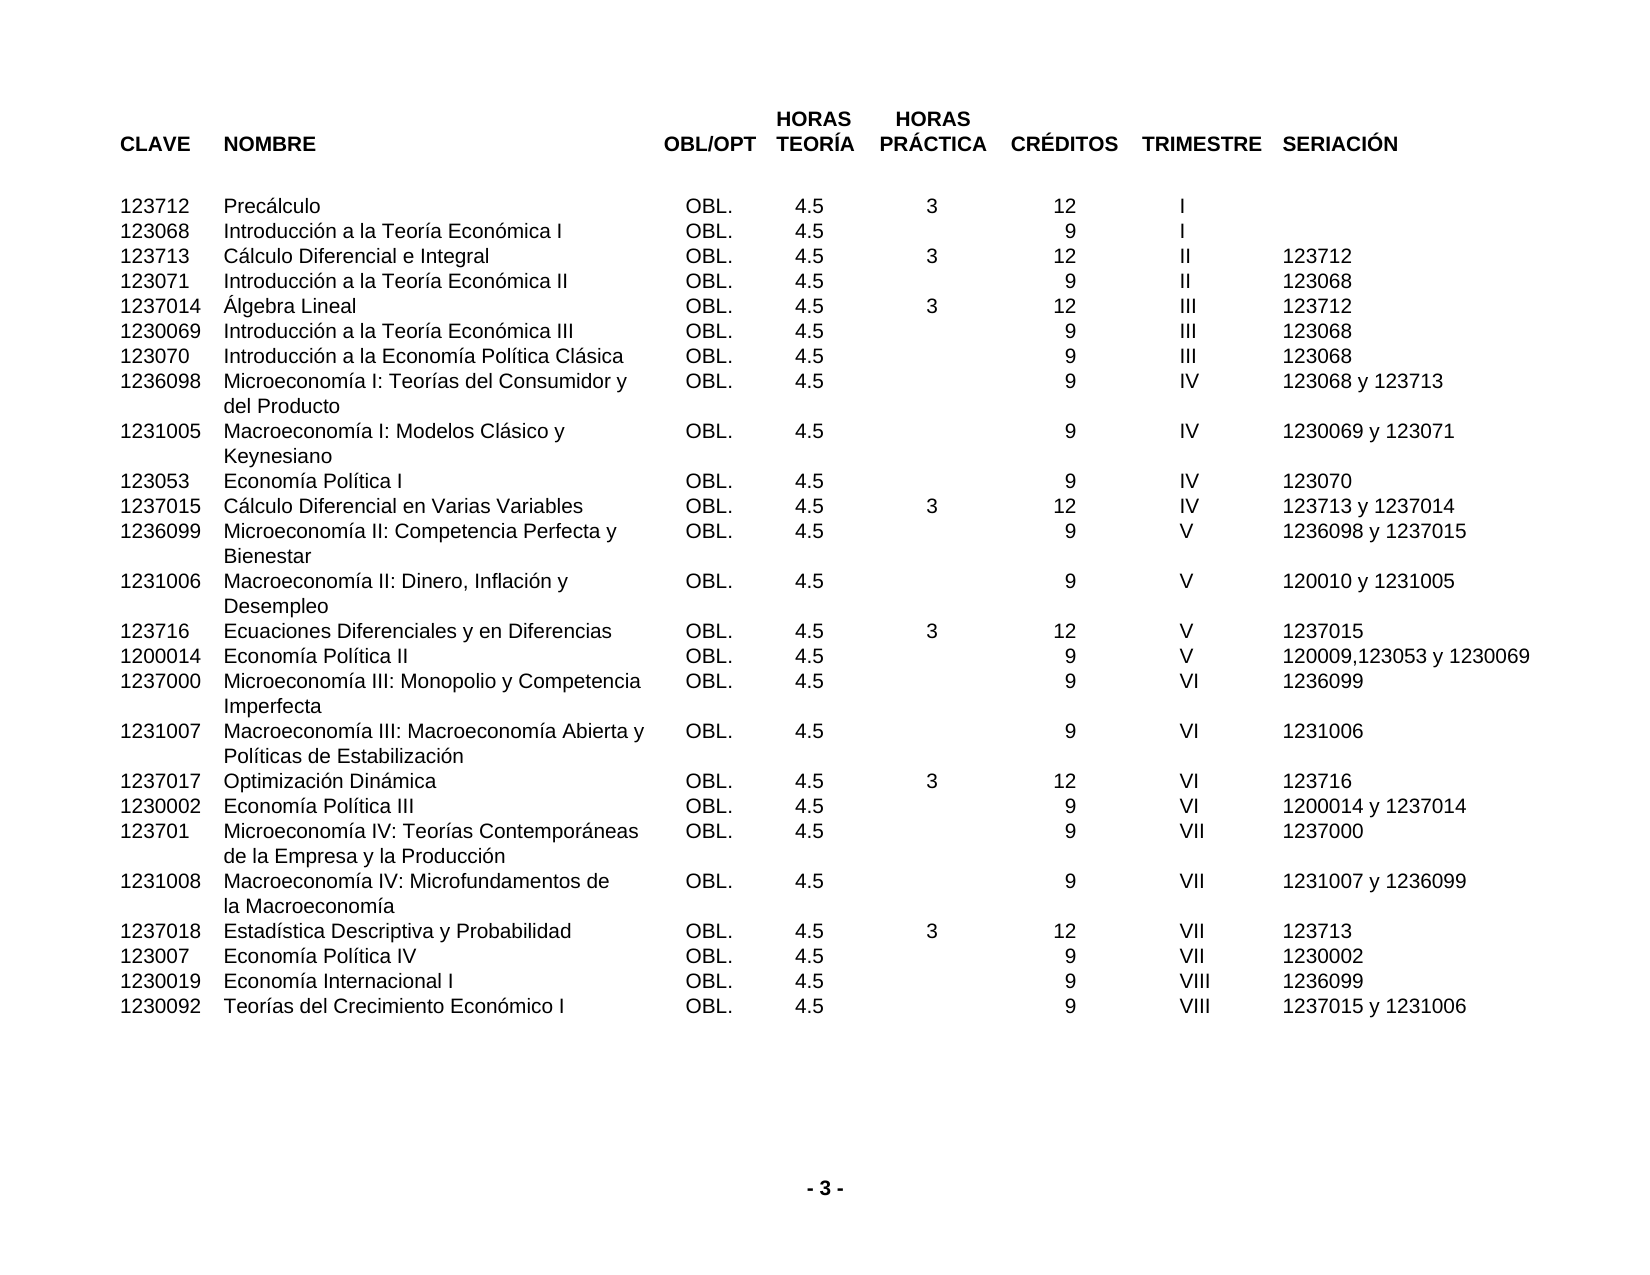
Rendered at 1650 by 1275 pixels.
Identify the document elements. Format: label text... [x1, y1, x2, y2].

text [120, 194, 1545, 1019]
text CLAVE NOMBRE OBL/OPT TEORÍA PRÁCTICA CRÉDITOS TRIMESTRE SERIACIÓN [120, 131, 1530, 156]
text HORAS HORAS [120, 106, 1530, 131]
